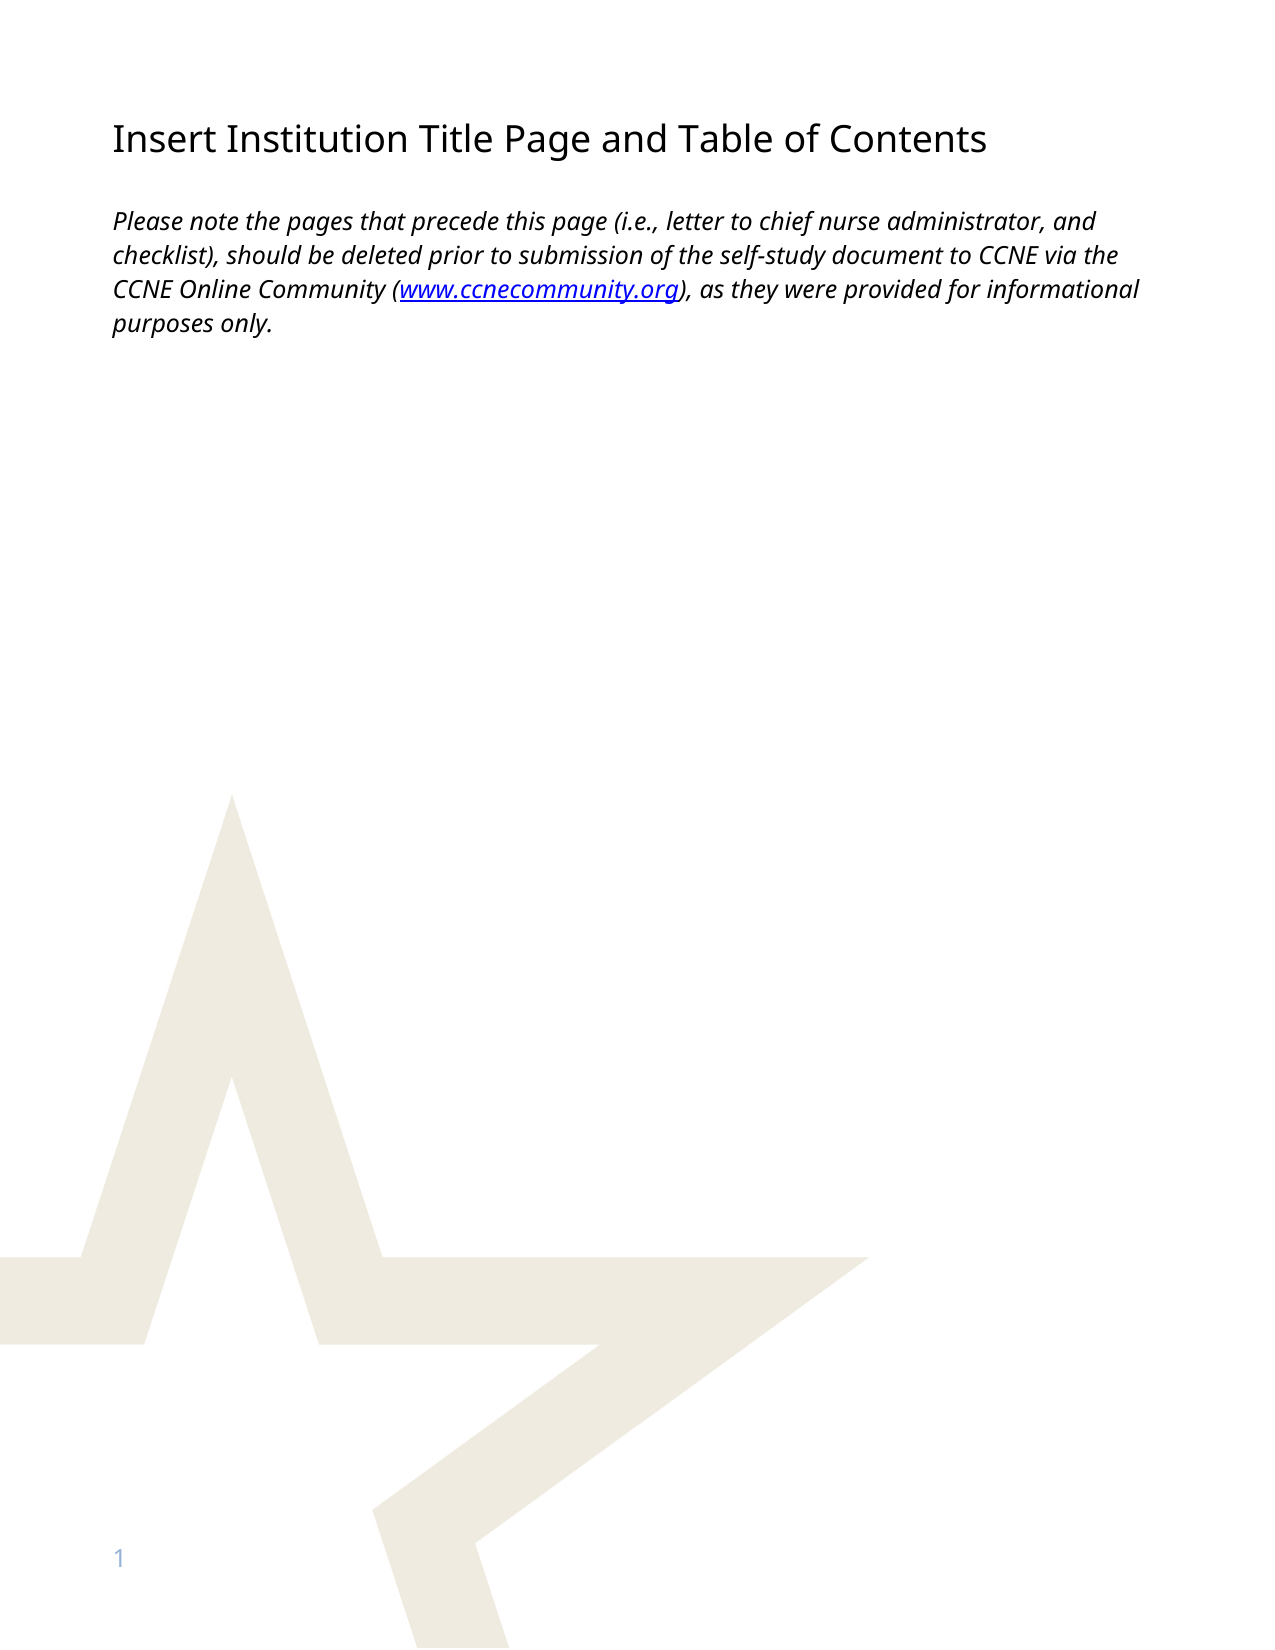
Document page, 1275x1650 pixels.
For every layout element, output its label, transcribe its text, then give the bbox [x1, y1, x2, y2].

text Please note the pages that precede this page (i.e., letter to chief nurse administrator, and checklist), should be deleted prior to submission of the self-study document to CCNE via the CCNE Online Community (www.ccnecommunity.org), as they were provided for informational purposes only. [112, 203, 1162, 339]
picture [0, 0, 1275, 1648]
text Insert Institution Title Page and Table of Contents [112, 112, 1162, 163]
